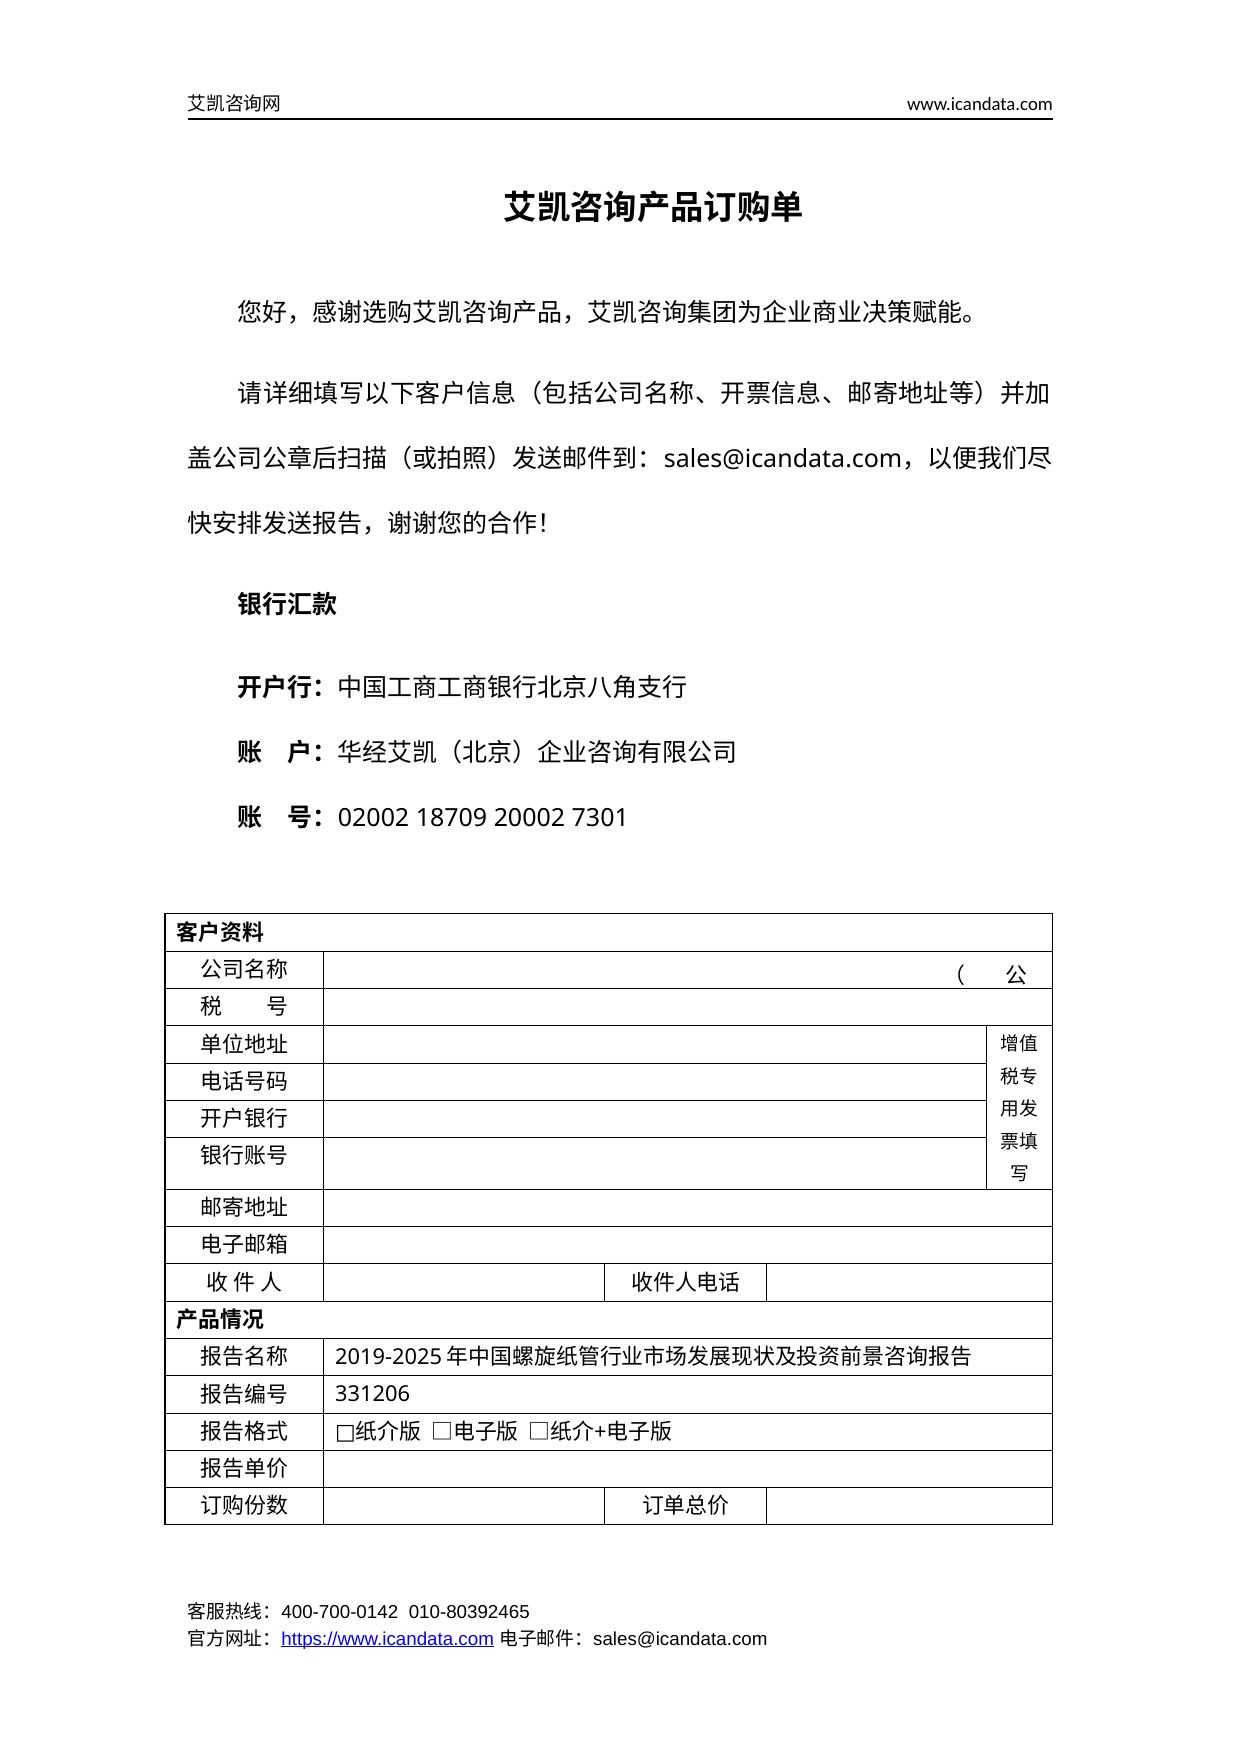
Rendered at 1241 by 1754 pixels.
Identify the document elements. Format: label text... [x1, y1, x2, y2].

table_cell [767, 1488, 1052, 1524]
table_cell [324, 1488, 604, 1524]
table_cell 报告名称 [166, 1339, 323, 1375]
table_header 客户资料 [166, 914, 1052, 951]
table_cell 开户银行 [166, 1101, 323, 1137]
table_cell [324, 1101, 986, 1137]
table_cell 邮寄地址 [166, 1190, 323, 1226]
table_cell [324, 952, 1052, 988]
table_cell [324, 1138, 986, 1189]
table_cell 报告单价 [166, 1451, 323, 1487]
text 开户行：中国工商工商银行北京八角支行 [187, 653, 1053, 718]
table_cell 产品情况 [166, 1302, 1052, 1338]
table_cell 银行账号 [166, 1138, 323, 1189]
table_cell □纸介版 □电子版 □纸介+电子版 [324, 1414, 1052, 1450]
text 银行汇款 [187, 570, 1053, 635]
text 您好，感谢选购艾凯咨询产品，艾凯咨询集团为企业商业决策赋能。 [187, 278, 1053, 343]
text 艾凯咨询产品订购单 [187, 172, 1053, 237]
table_cell [324, 1190, 1052, 1226]
table_cell 收件人电话 [605, 1264, 766, 1301]
table_cell 订购份数 [166, 1488, 323, 1524]
table_cell 电话号码 [166, 1064, 323, 1100]
table_cell 公司名称 [166, 952, 323, 988]
text 账 号：02002 18709 20002 7301 [187, 783, 1053, 848]
table_cell [767, 1264, 1052, 1301]
text 账 户：华经艾凯（北京）企业咨询有限公司 [187, 718, 1053, 783]
text 请详细填写以下客户信息（包括公司名称、开票信息、邮寄地址等）并加盖公司公章后扫描（或拍照）发送邮件到：sales@icandata.com，以便我们尽快安排发送报告，谢谢您的合作！ [187, 359, 1053, 554]
table_cell [324, 1064, 986, 1100]
table_cell 报告格式 [166, 1414, 323, 1450]
table_cell 331206 [324, 1376, 1052, 1412]
table_cell [324, 1264, 604, 1301]
table_cell 电子邮箱 [166, 1227, 323, 1263]
table_cell [324, 1227, 1052, 1263]
table_cell [324, 989, 1052, 1025]
table_cell 收 件 人 [166, 1264, 323, 1301]
table_cell 增值税专用发票填写 [987, 1026, 1052, 1189]
table_cell [324, 1026, 986, 1062]
table_cell 报告编号 [166, 1376, 323, 1412]
table_cell 2019-2025年中国螺旋纸管行业市场发展现状及投资前景咨询报告 [324, 1339, 1052, 1375]
table_cell 订单总价 [605, 1488, 766, 1524]
table_cell 单位地址 [166, 1026, 323, 1062]
table_cell [324, 1451, 1052, 1487]
table_cell 税 号 [166, 989, 323, 1025]
